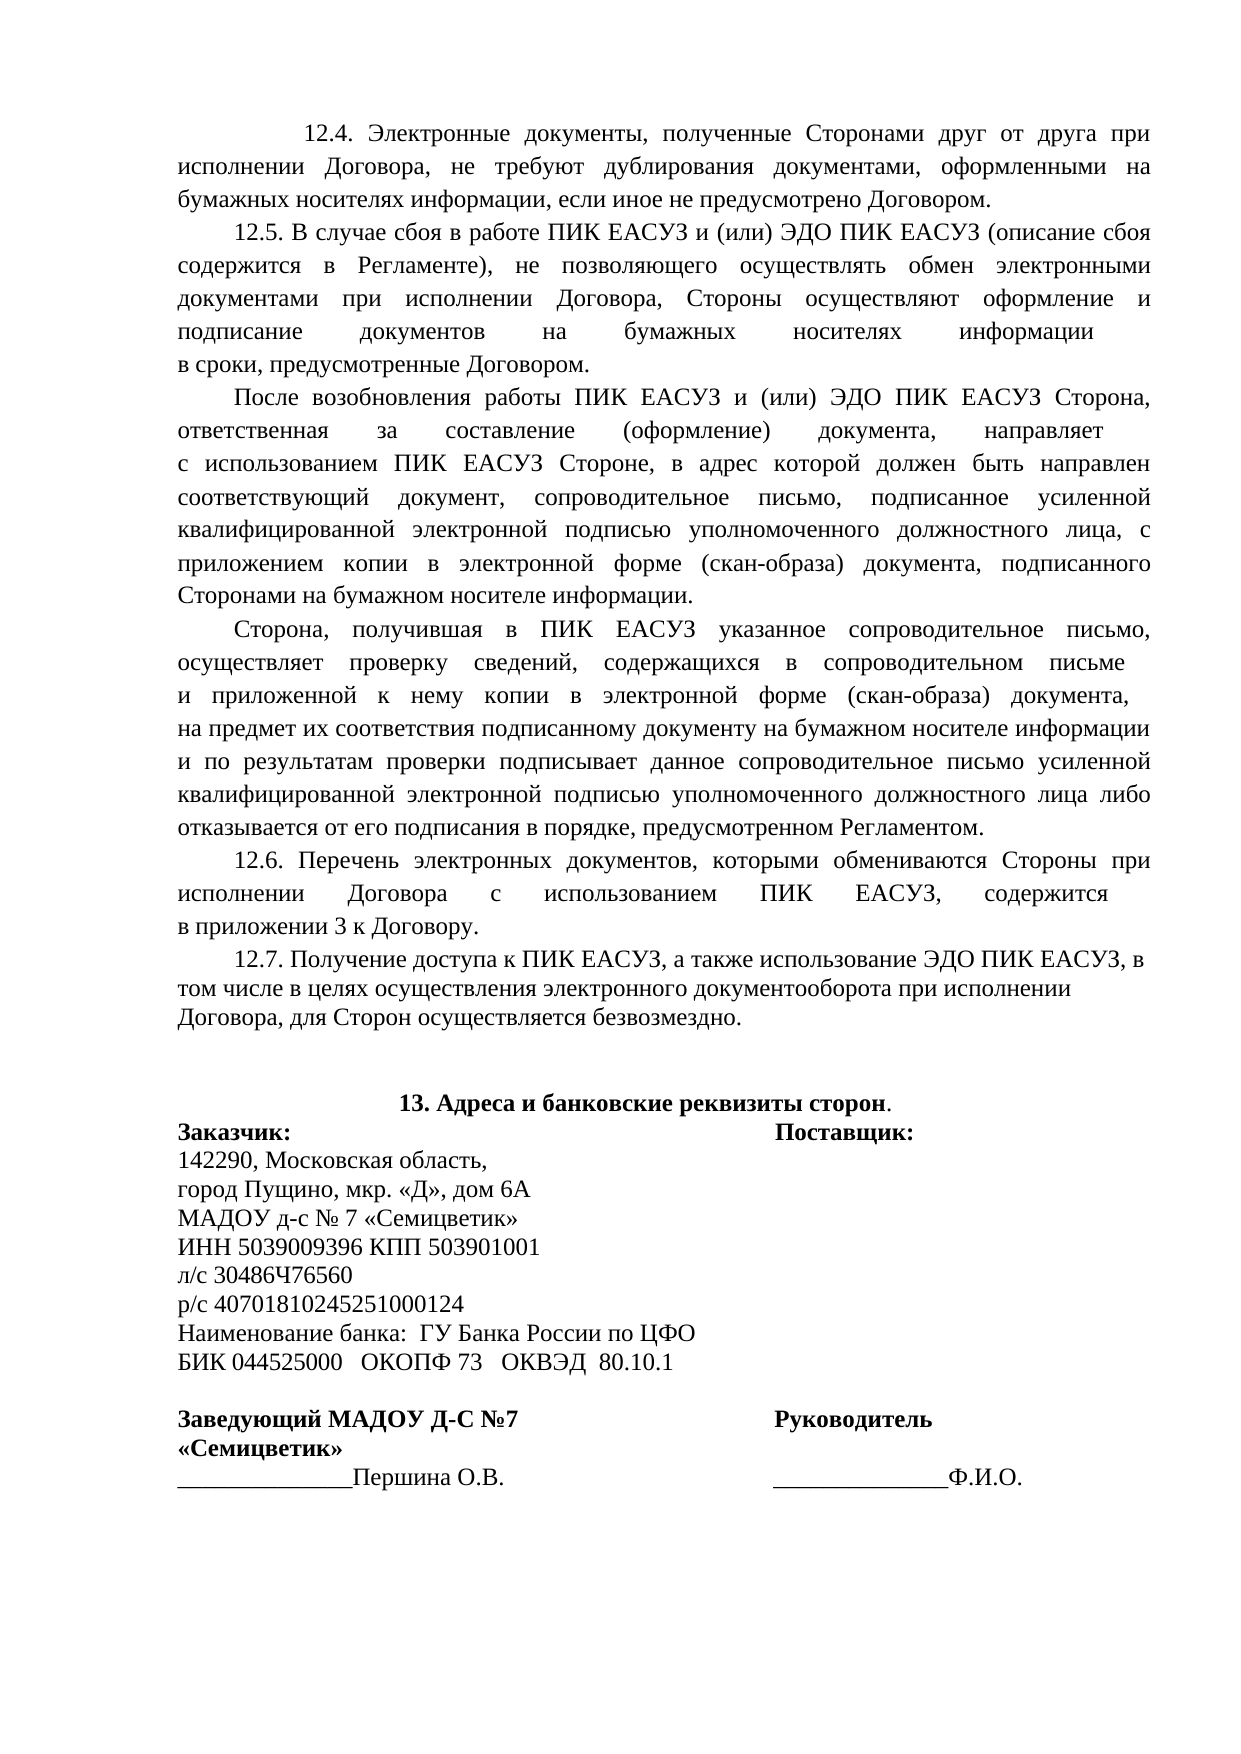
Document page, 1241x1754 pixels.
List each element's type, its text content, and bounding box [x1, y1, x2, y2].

text МАДОУ д-с № 7 «Семицветик» [177, 1203, 1152, 1232]
text ______________Першина О.В. ______________Ф.И.О. [177, 1462, 1152, 1490]
text Наименование банка: ГУ Банка России по ЦФО [177, 1318, 1152, 1347]
text 12.6. Перечень электронных документов, которыми обмениваются Стороны при исполнении Договора с использованием ПИК ЕАСУЗ, содержится в приложении 3 к Договору. [177, 845, 1152, 940]
text БИК 044525000 ОКОПФ 73 ОКВЭД 80.10.1 [177, 1347, 1152, 1375]
text 12.5. В случае сбоя в работе ПИК ЕАСУЗ и (или) ЭДО ПИК ЕАСУЗ (описание сбоя содержится в Регламенте), не позволяющего осуществлять обмен электронными документами при исполнении Договора, Стороны осуществляют оформление и подписание документов на бумажных носителях информации в сроки, предусмотренные Договором. [177, 217, 1152, 378]
text 142290, Московская область, [177, 1145, 1152, 1174]
text город Пущино, мкр. «Д», дом 6А [177, 1174, 1152, 1203]
text «Семицветик» [177, 1433, 1152, 1462]
text 12.4. Электронные документы, полученные Сторонами друг от друга при исполнении Договора, не требуют дублирования документами, оформленными на бумажных носителях информации, если иное не предусмотрено Договором. [177, 118, 1152, 213]
text Сторона, получившая в ПИК ЕАСУЗ указанное сопроводительное письмо, осуществляет проверку сведений, содержащихся в сопроводительном письме и приложенной к нему копии в электронной форме (скан-образа) документа, на предмет их соответствия подписанному документу на бумажном носителе информации и по результатам проверки подписывает данное сопроводительное письмо усиленной квалифицированной электронной подписью уполномоченного должностного лица либо отказывается от его подписания в порядке, предусмотренном Регламентом. [177, 614, 1152, 841]
text л/с 30486Ч76560 [177, 1260, 1152, 1289]
text р/с 40701810245251000124 [177, 1289, 1152, 1318]
text Заказчик: Поставщик: [177, 1117, 1152, 1145]
text После возобновления работы ПИК ЕАСУЗ и (или) ЭДО ПИК ЕАСУЗ Сторона, ответственная за составление (оформление) документа, направляет с использованием ПИК ЕАСУЗ Стороне, в адрес которой должен быть направлен соответствующий документ, сопроводительное письмо, подписанное усиленной квалифицированной электронной подписью уполномоченного должностного лица, с приложением копии в электронной форме (скан-образа) документа, подписанного Сторонами на бумажном носителе информации. [177, 382, 1152, 609]
text Заведующий МАДОУ Д-С №7 Руководитель [177, 1404, 1152, 1433]
text 13. Адреса и банковские реквизиты сторон. [325, 1088, 1152, 1117]
text ИНН 5039009396 КПП 503901001 [177, 1232, 1152, 1260]
text 12.7. Получение доступа к ПИК ЕАСУЗ, а также использование ЭДО ПИК ЕАСУЗ, в том числе в целях осуществления электронного документооборота при исполнении Договора, для Сторон осуществляется безвозмездно. [177, 944, 1152, 1030]
